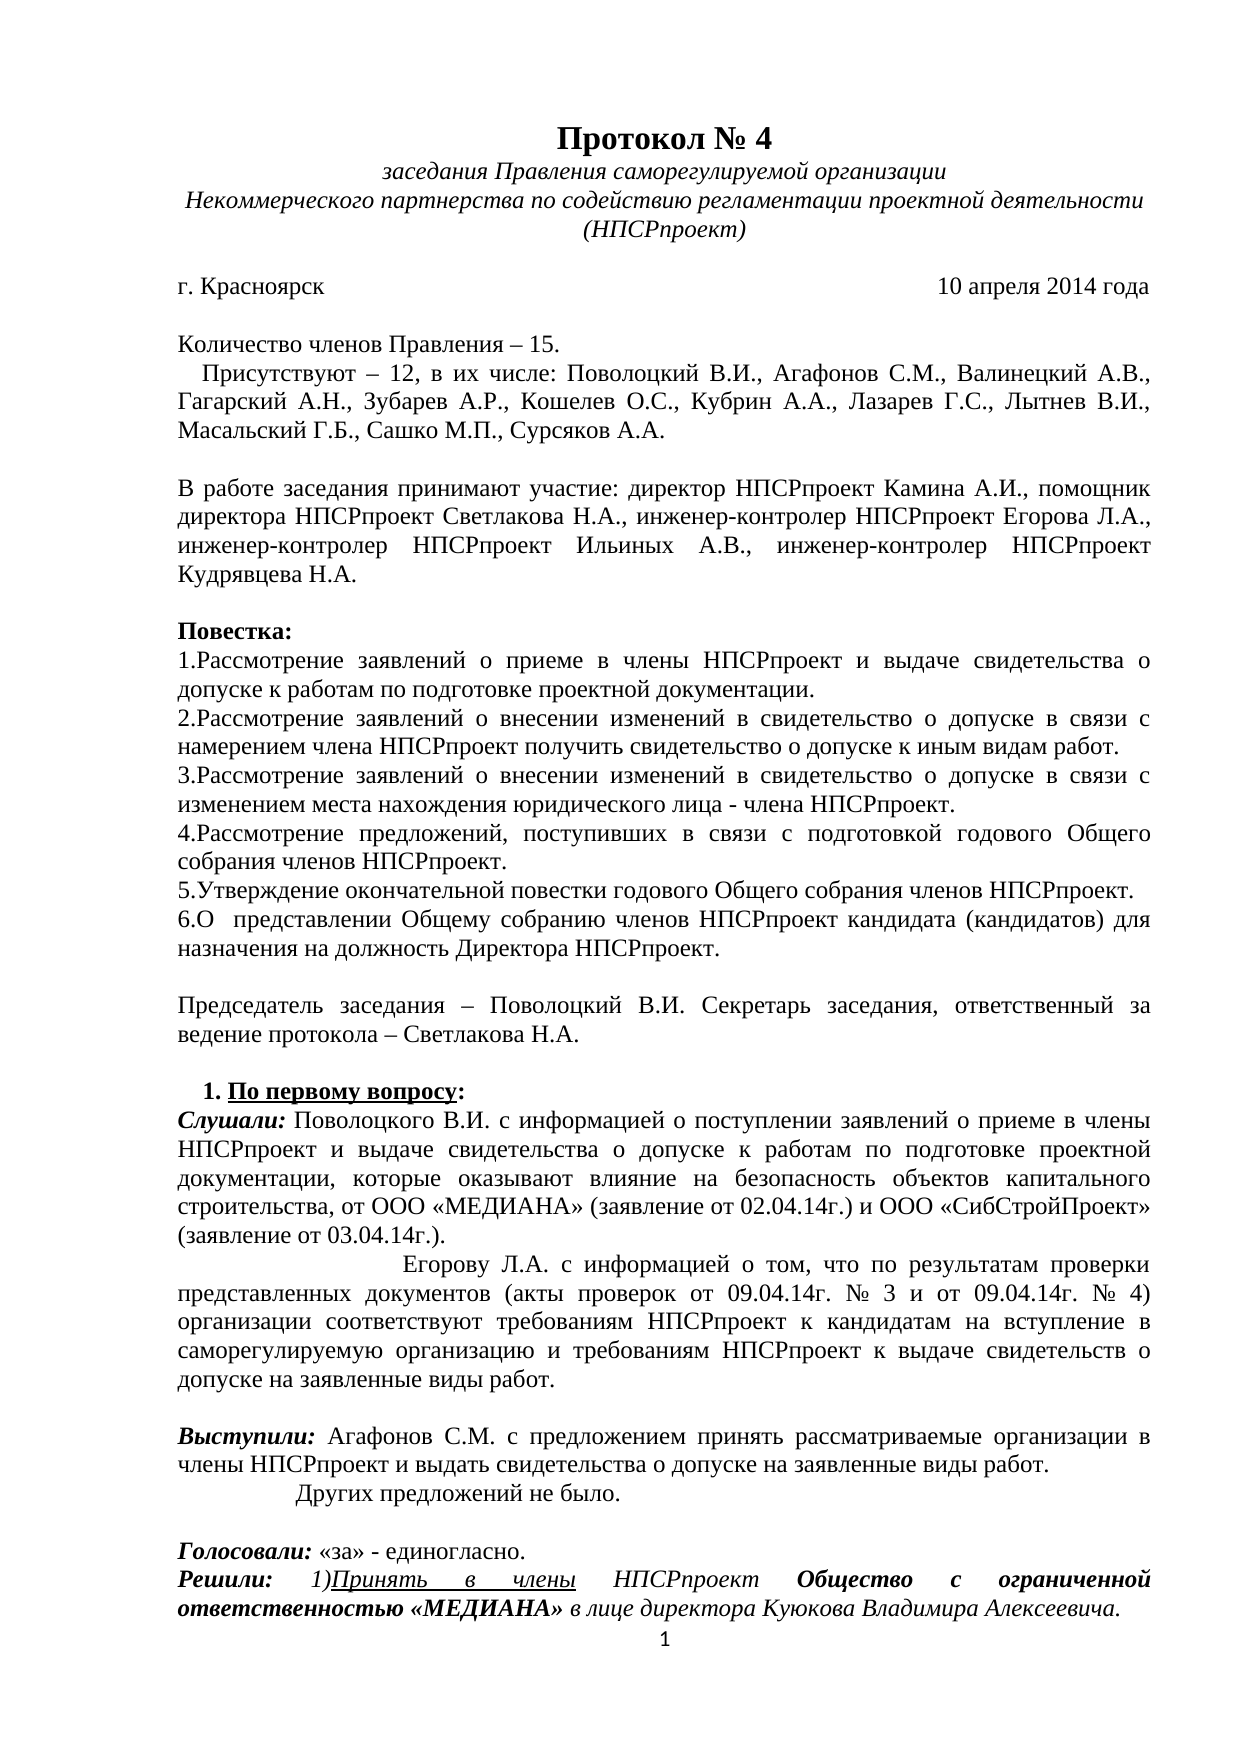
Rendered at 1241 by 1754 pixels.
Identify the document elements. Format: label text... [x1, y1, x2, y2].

text 2.Рассмотрение заявлений о внесении изменений в свидетельство о допуске в связи с намерением члена НПСРпроект получить свидетельство о допуске к иным видам работ. [177, 703, 1152, 760]
text 6.О представлении Общему собранию членов НПСРпроект кандидата (кандидатов) для назначения на должность Директора НПСРпроект. [177, 904, 1152, 961]
text 1.Рассмотрение заявлений о приеме в члены НПСРпроект и выдаче свидетельства о допуске к работам по подготовке проектной документации. [177, 645, 1152, 703]
text Решили: 1)Принять в члены НПСРпроект Общество с ограниченной ответственностью «МЕДИАНА» в лице директора Куюкова Владимира Алексеевича. [177, 1564, 1152, 1622]
text В работе заседания принимают участие: директор НПСРпроект Камина А.И., помощник директора НПСРпроект Светлакова Н.А., инженер-контролер НПСРпроект Егорова Л.А., инженер-контролер НПСРпроект Ильиных А.В., инженер-контролер НПСРпроект Кудрявцева Н.А. [177, 473, 1152, 588]
text Некоммерческого партнерства по содействию регламентации проектной деятельности (НПСРпроект) [177, 185, 1152, 243]
text Голосовали: «за» - единогласно. [177, 1536, 1152, 1564]
text 3.Рассмотрение заявлений о внесении изменений в свидетельство о допуске в связи с изменением места нахождения юридического лица - члена НПСРпроект. [177, 760, 1152, 818]
text 5.Утверждение окончательной повестки годового Общего собрания членов НПСРпроект. [177, 875, 1152, 904]
text Слушали: Поволоцкого В.И. с информацией о поступлении заявлений о приеме в члены НПСРпроект и выдаче свидетельства о допуске к работам по подготовке проектной документации, которые оказывают влияние на безопасность объектов капитального строительства, от ООО «МЕДИАНА» (заявление от 02.04.14г.) и ООО «СибСтройПроект» (заявление от 03.04.14г.). [177, 1105, 1152, 1249]
text Выступили: Агафонов С.М. с предложением принять рассматриваемые организации в члены НПСРпроект и выдать свидетельства о допуске на заявленные виды работ. [177, 1421, 1152, 1478]
text Егорову Л.А. с информацией о том, что по результатам проверки представленных документов (акты проверок от 09.04.14г. № 3 и от 09.04.14г. № 4) организации соответствуют требованиям НПСРпроект к кандидатам на вступление в саморегулируемую организацию и требованиям НПСРпроект к выдаче свидетельств о допуске на заявленные виды работ. [177, 1249, 1152, 1393]
text Повестка: [177, 616, 1152, 645]
text Количество членов Правления – 15. [177, 329, 1152, 358]
text 4.Рассмотрение предложений, поступивших в связи с подготовкой годового Общего собрания членов НПСРпроект. [177, 818, 1152, 875]
text Присутствуют – 12, в их числе: Поволоцкий В.И., Агафонов С.М., Валинецкий А.В., Гагарский А.Н., Зубарев А.Р., Кошелев О.С., Кубрин А.А., Лазарев Г.С., Лытнев В.И., Масальский Г.Б., Сашко М.П., Сурсяков А.А. [140, 358, 1152, 444]
text Председатель заседания – Поволоцкий В.И. Секретарь заседания, ответственный за ведение протокола – Светлакова Н.А. [177, 990, 1152, 1048]
text г. Красноярск 10 апреля 2014 года [177, 271, 1152, 300]
text заседания Правления саморегулируемой организации [177, 156, 1152, 185]
text 1. По первому вопросу: [177, 1076, 1152, 1105]
text Протокол № 4 [177, 118, 1152, 156]
text Других предложений не было. [177, 1478, 1152, 1507]
